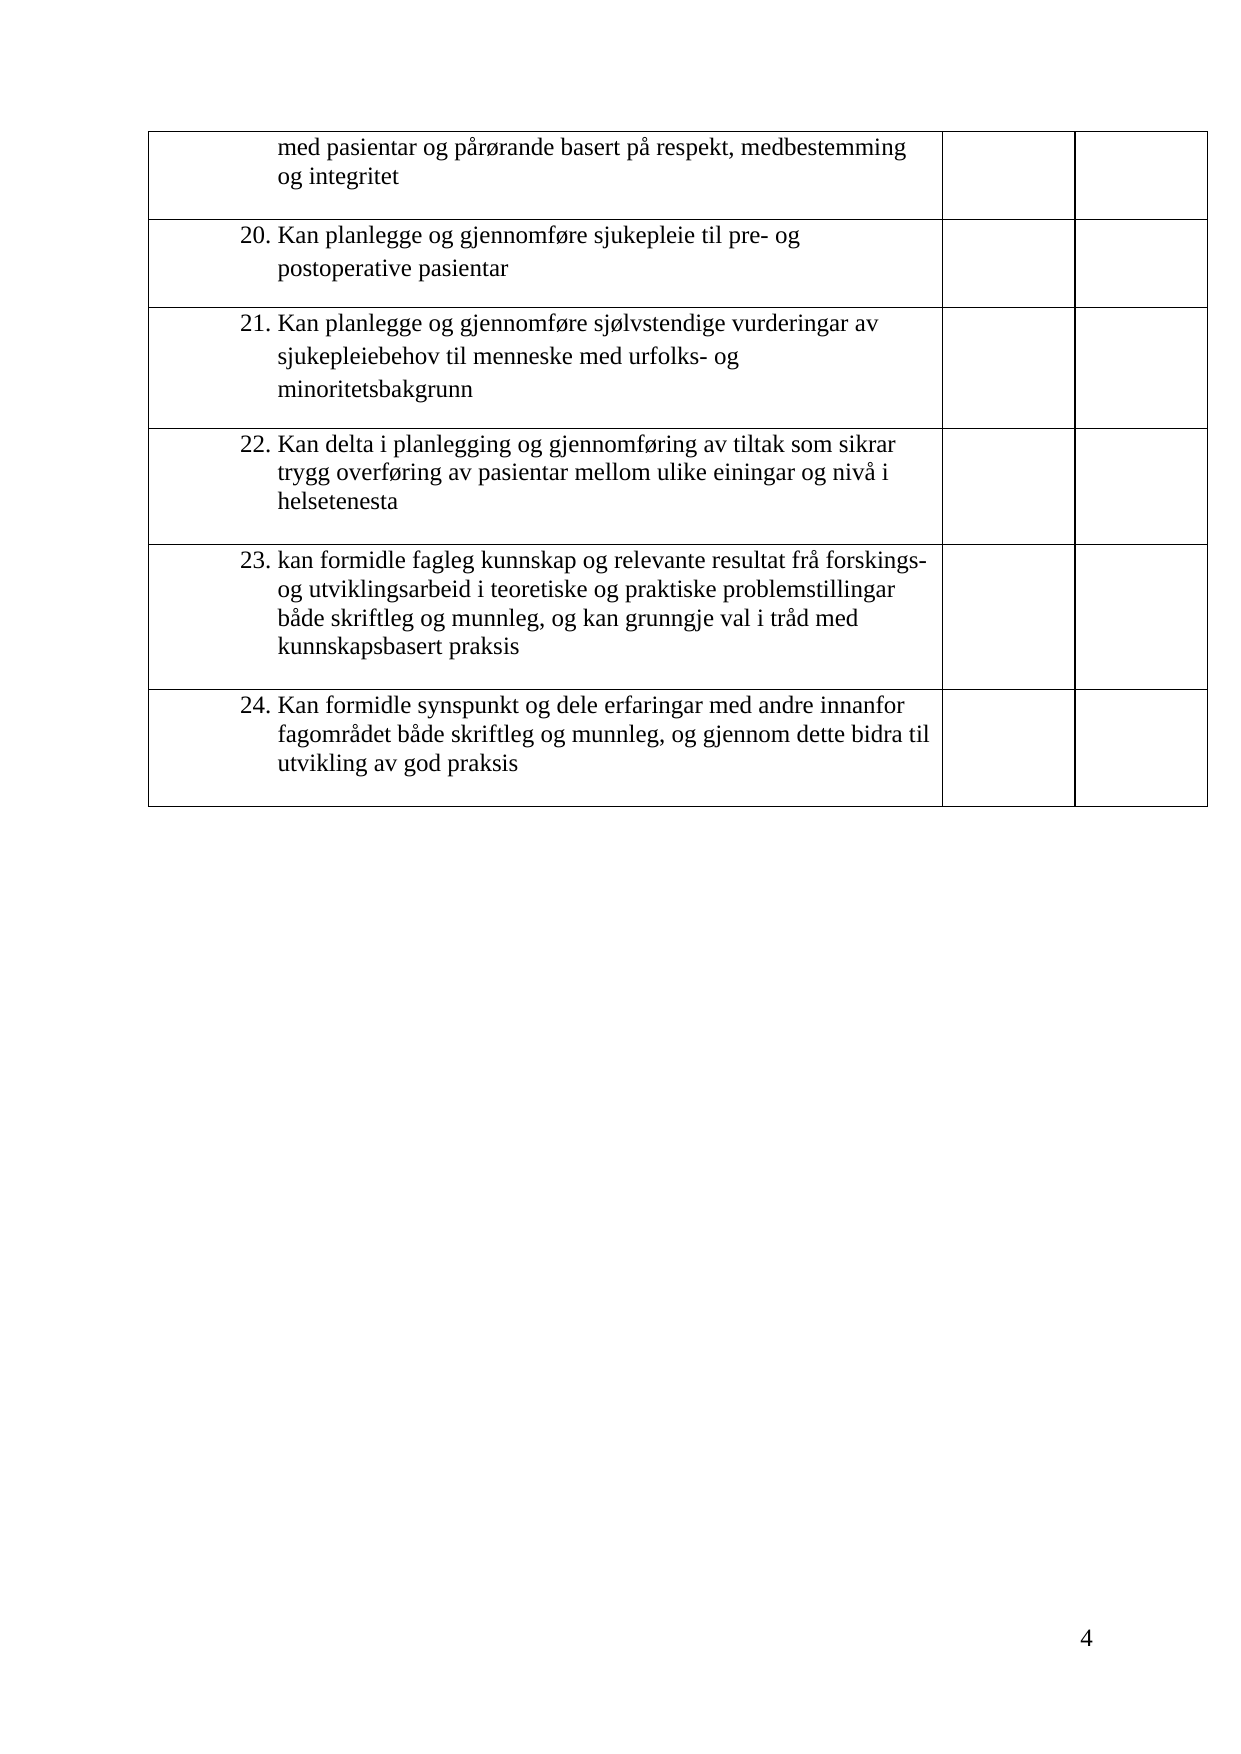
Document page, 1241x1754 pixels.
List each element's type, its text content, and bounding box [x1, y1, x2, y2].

table_cell Kan formidle synspunkt og dele erfaringar med andre innanfor fagområdet både skriftleg og munnleg, og gjennom dette bidra til utvikling av god praksis [149, 690, 942, 806]
table_cell [1076, 132, 1207, 219]
table_cell [1076, 690, 1207, 806]
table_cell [149, 132, 942, 219]
table_cell [1076, 429, 1207, 544]
table_cell [943, 132, 1074, 219]
table_cell Kan planlegge og gjennomføre sjølvstendige vurderingar av sjukepleiebehov til menneske med urfolks- og minoritetsbakgrunn [149, 308, 942, 428]
table_cell [943, 690, 1074, 806]
table_cell [1076, 220, 1207, 307]
table_cell Kan delta i planlegging og gjennomføring av tiltak som sikrar trygg overføring av pasientar mellom ulike einingar og nivå i helsetenesta [149, 429, 942, 544]
table_cell Kan planlegge og gjennomføre sjukepleie til pre- og postoperative pasientar [149, 220, 942, 307]
table_cell kan formidle fagleg kunnskap og relevante resultat frå forskings- og utviklingsarbeid i teoretiske og praktiske problemstillingar både skriftleg og munnleg, og kan grunngje val i tråd med kunnskapsbasert praksis [149, 545, 942, 689]
table_cell [943, 545, 1074, 689]
table_cell [1076, 308, 1207, 428]
table_cell [943, 429, 1074, 544]
table_cell [1076, 545, 1207, 689]
table_cell [943, 220, 1074, 307]
table_cell [943, 308, 1074, 428]
